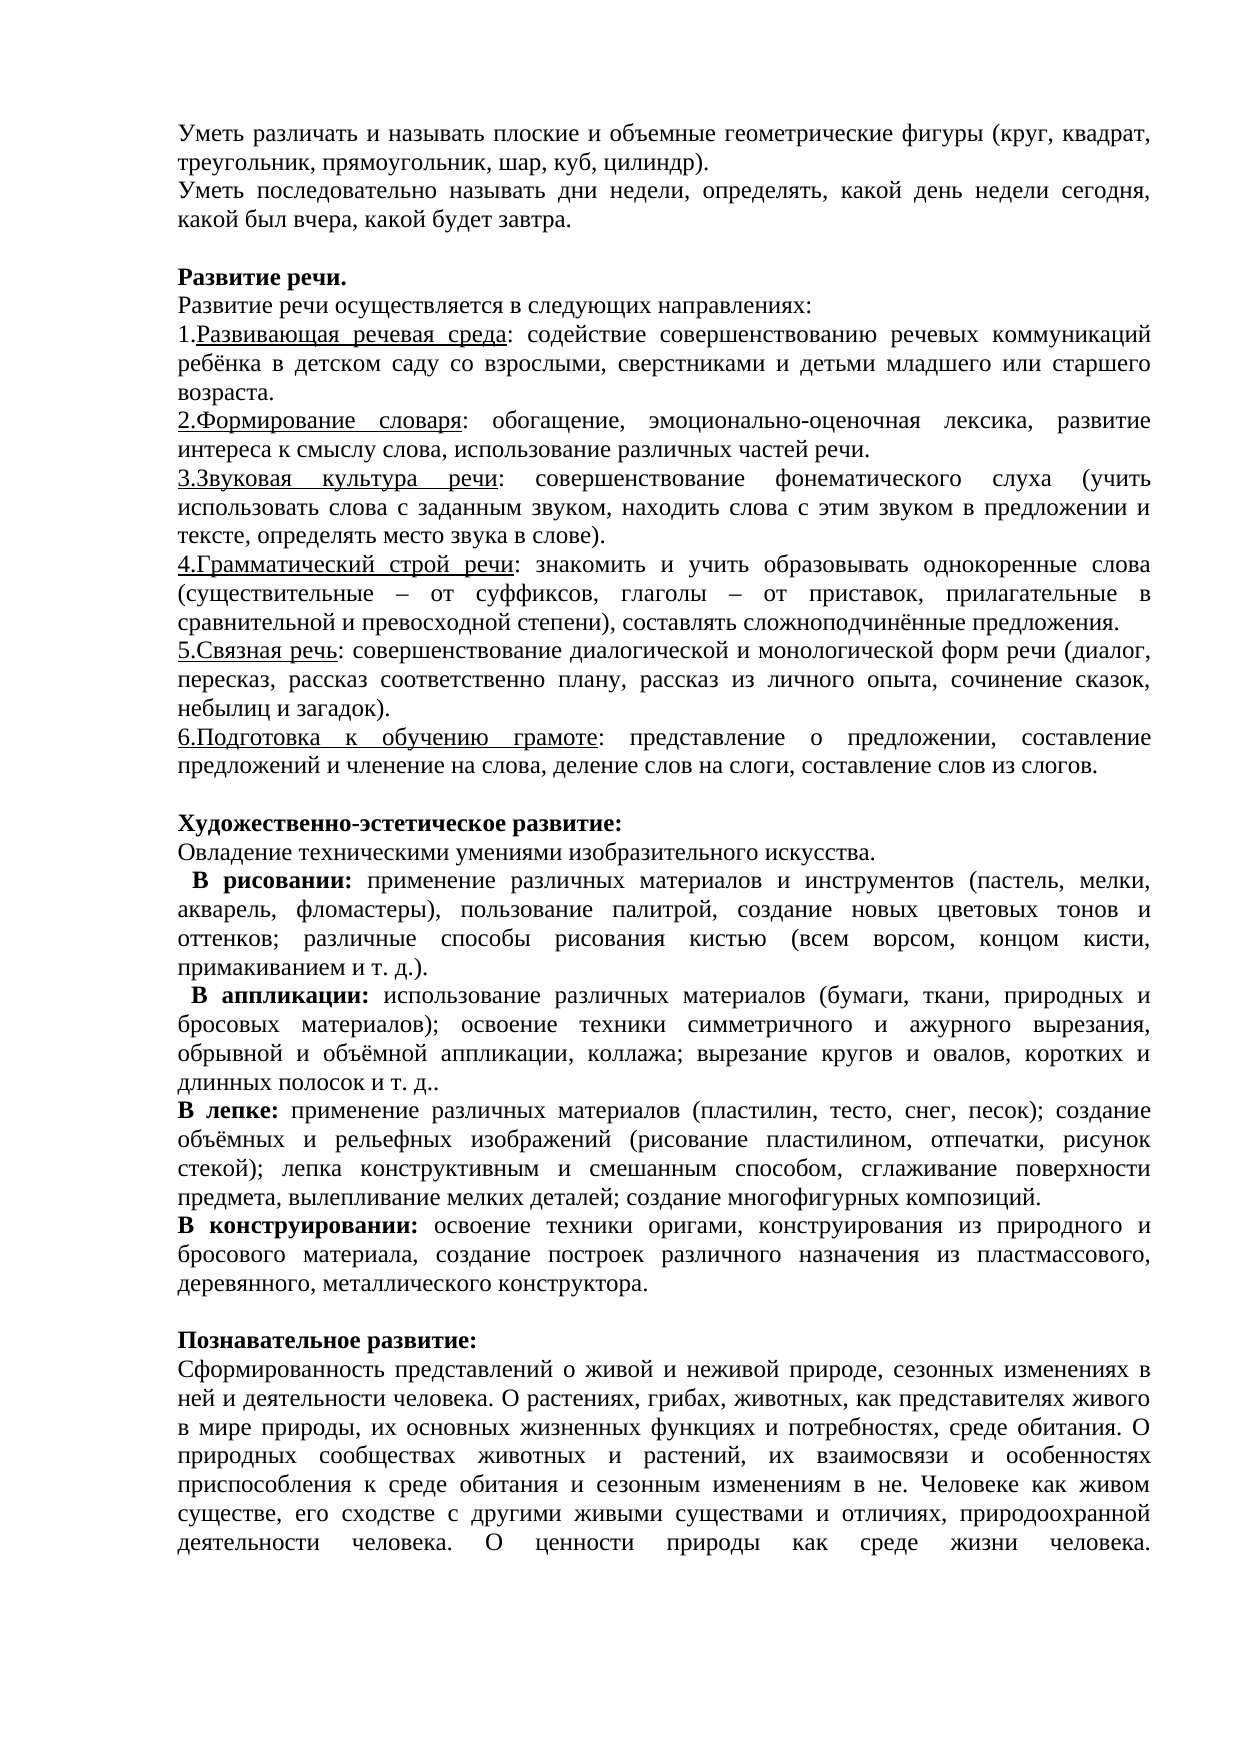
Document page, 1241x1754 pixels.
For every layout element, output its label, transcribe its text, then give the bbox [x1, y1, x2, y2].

text Развитие речи. [177, 262, 1152, 291]
text Овладение техническими умениями изобразительного искусства. [177, 837, 1152, 866]
text 5.Связная речь: совершенствование диалогической и монологической форм речи (диалог, пересказ, рассказ соответственно плану, рассказ из личного опыта, сочинение сказок, небылиц и загадок). [177, 636, 1152, 722]
text Познавательное развитие: [177, 1326, 1152, 1354]
text В лепке: применение различных материалов (пластилин, тесто, снег, песок); создание объёмных и рельефных изображений (рисование пластилином, отпечатки, рисунок стекой); лепка конструктивным и смешанным способом, сглаживание поверхности предмета, вылепливание мелких деталей; создание многофигурных композиций. [177, 1096, 1152, 1211]
text Сформированность представлений о живой и неживой природе, сезонных изменениях в ней и деятельности человека. О растениях, грибах, животных, как представителях живого в мире природы, их основных жизненных функциях и потребностях, среде обитания. О природных сообществах животных и растений, их взаимосвязи и особенностях приспособления к среде обитания и сезонным изменениям в не. Человеке как живом существе, его сходстве с другими живыми существами и отличиях, природоохранной деятельности человека. О ценности природы как среде жизни человека. [177, 1354, 1152, 1584]
text Уметь различать и называть плоские и объемные геометрические фигуры (круг, квадрат, треугольник, прямоугольник, шар, куб, цилиндр). [177, 118, 1152, 176]
text 3.Звуковая культура речи: совершенствование фонематического слуха (учить использовать слова с заданным звуком, находить слова с этим звуком в предложении и тексте, определять место звука в слове). [177, 463, 1152, 549]
text В рисовании: применение различных материалов и инструментов (пастель, мелки, акварель, фломастеры), пользование палитрой, создание новых цветовых тонов и оттенков; различные способы рисования кистью (всем ворсом, концом кисти, примакиванием и т. д.). [177, 866, 1152, 981]
text 4.Грамматический строй речи: знакомить и учить образовывать однокоренные слова (существительные – от суффиксов, глаголы – от приставок, прилагательные в сравнительной и превосходной степени), составлять сложноподчинённые предложения. [177, 549, 1152, 636]
text В аппликации: использование различных материалов (бумаги, ткани, природных и бросовых материалов); освоение техники симметричного и ажурного вырезания, обрывной и объёмной аппликации, коллажа; вырезание кругов и овалов, коротких и длинных полосок и т. д.. [177, 981, 1152, 1096]
text В конструировании: освоение техники оригами, конструирования из природного и бросового материала, создание построек различного назначения из пластмассового, деревянного, металлического конструктора. [177, 1211, 1152, 1297]
text Развитие речи осуществляется в следующих направлениях: [177, 291, 1152, 319]
text Уметь последовательно называть дни недели, определять, какой день недели сегодня, какой был вчера, какой будет завтра. [177, 176, 1152, 233]
text Художественно-эстетическое развитие: [177, 808, 1152, 837]
text 1.Развивающая речевая среда: содействие совершенствованию речевых коммуникаций ребёнка в детском саду со взрослыми, сверстниками и детьми младшего или старшего возраста. [177, 319, 1152, 406]
text 2.Формирование словаря: обогащение, эмоционально-оценочная лексика, развитие интереса к смыслу слова, использование различных частей речи. [177, 406, 1152, 463]
text 6.Подготовка к обучению грамоте: представление о предложении, составление предложений и членение на слова, деление слов на слоги, составление слов из слогов. [177, 722, 1152, 779]
